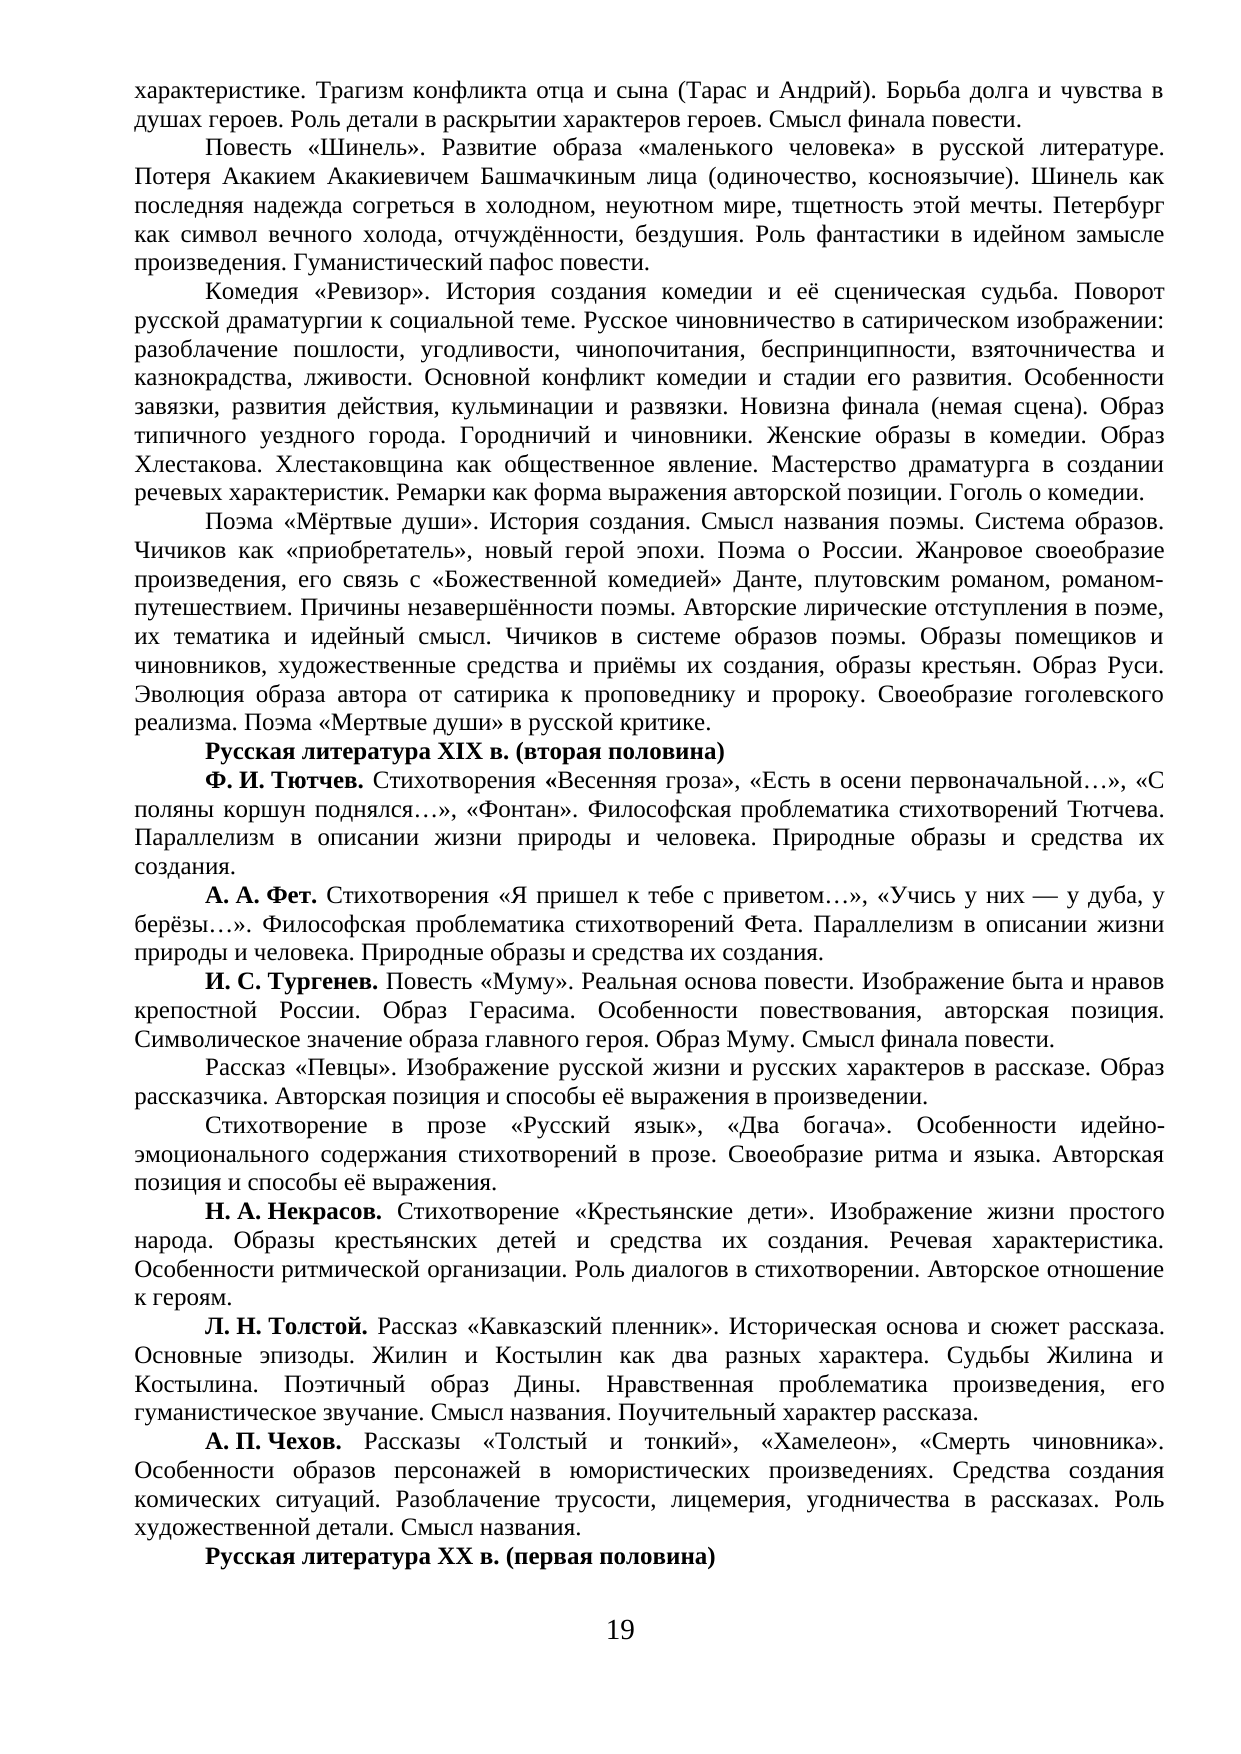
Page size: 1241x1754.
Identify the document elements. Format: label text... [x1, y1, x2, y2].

text Поэма «Мёртвые души». История создания. Смысл названия поэмы. Система образов. Чичиков как «приобретатель», новый герой эпохи. Поэма о России. Жанровое своеобразие произведения, его связь с «Божественной комедией» Данте, плутовским романом, романом-путешествием. Причины незавершённости поэмы. Авторские лирические отступления в поэме, их тематика и идейный смысл. Чичиков в системе образов поэмы. Образы помещиков и чиновников, художественные средства и приёмы их создания, образы крестьян. Образ Руси. Эволюция образа автора от сатирика к проповеднику и пророку. Своеобразие гоголевского реализма. Поэма «Мертвые души» в русской критике. [134, 506, 1165, 736]
text Русская литература XIX в. (вторая половина) [134, 736, 1165, 765]
text А. А. Фет. Стихотворения «Я пришел к тебе с приветом…», «Учись у них — у дуба, у берёзы…». Философская проблематика стихотворений Фета. Параллелизм в описании жизни природы и человека. Природные образы и средства их создания. [134, 880, 1165, 966]
text Рассказ «Певцы». Изображение русской жизни и русских характеров в рассказе. Образ рассказчика. Авторская позиция и способы её выражения в произведении. [134, 1052, 1165, 1110]
text Комедия «Ревизор». История создания комедии и её сценическая судьба. Поворот русской драматургии к социальной теме. Русское чиновничество в сатирическом изображении: разоблачение пошлости, угодливости, чинопочитания, беспринципности, взяточничества и казнокрадства, лживости. Основной конфликт комедии и стадии его развития. Особенности завязки, развития действия, кульминации и развязки. Новизна финала (немая сцена). Образ типичного уездного города. Городничий и чиновники. Женские образы в комедии. Образ Хлестакова. Хлестаковщина как общественное явление. Мастерство драматурга в создании речевых характеристик. Ремарки как форма выражения авторской позиции. Гоголь о комедии. [134, 276, 1165, 506]
text И. С. Тургенев. Повесть «Муму». Реальная основа повести. Изображение быта и нравов крепостной России. Образ Герасима. Особенности повествования, авторская позиция. Символическое значение образа главного героя. Образ Муму. Смысл финала повести. [134, 966, 1165, 1052]
text Стихотворение в прозе «Русский язык», «Два богача». Особенности идейно-эмоционального содержания стихотворений в прозе. Своеобразие ритма и языка. Авторская позиция и способы её выражения. [134, 1110, 1165, 1196]
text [134, 75, 1165, 132]
text Повесть «Шинель». Развитие образа «маленького человека» в русской литературе. Потеря Акакием Акакиевичем Башмачкиным лица (одиночество, косноязычие). Шинель как последняя надежда согреться в холодном, неуютном мире, тщетность этой мечты. Петербург как символ вечного холода, отчуждённости, бездушия. Роль фантастики в идейном замысле произведения. Гуманистический пафос повести. [134, 132, 1165, 276]
text А. П. Чехов. Рассказы «Толстый и тонкий», «Хамелеон», «Смерть чиновника». Особенности образов персонажей в юмористических произведениях. Средства создания комических ситуаций. Разоблачение трусости, лицемерия, угодничества в рассказах. Роль художественной детали. Смысл названия. [134, 1426, 1165, 1541]
text Н. А. Некрасов. Стихотворение «Крестьянские дети». Изображение жизни простого народа. Образы крестьянских детей и средства их создания. Речевая характеристика. Особенности ритмической организации. Роль диалогов в стихотворении. Авторское отношение к героям. [134, 1196, 1165, 1311]
text Л. Н. Толстой. Рассказ «Кавказский пленник». Историческая основа и сюжет рассказа. Основные эпизоды. Жилин и Костылин как два разных характера. Судьбы Жилина и Костылина. Поэтичный образ Дины. Нравственная проблематика произведения, его гуманистическое звучание. Смысл названия. Поучительный характер рассказа. [134, 1311, 1165, 1426]
text Русская литература XX в. (первая половина) [134, 1541, 1165, 1570]
text Ф. И. Тютчев. Стихотворения «Весенняя гроза», «Есть в осени первоначальной…», «С поляны коршун поднялся…», «Фонтан». Философская проблематика стихотворений Тютчева. Параллелизм в описании жизни природы и человека. Природные образы и средства их создания. [134, 765, 1165, 880]
